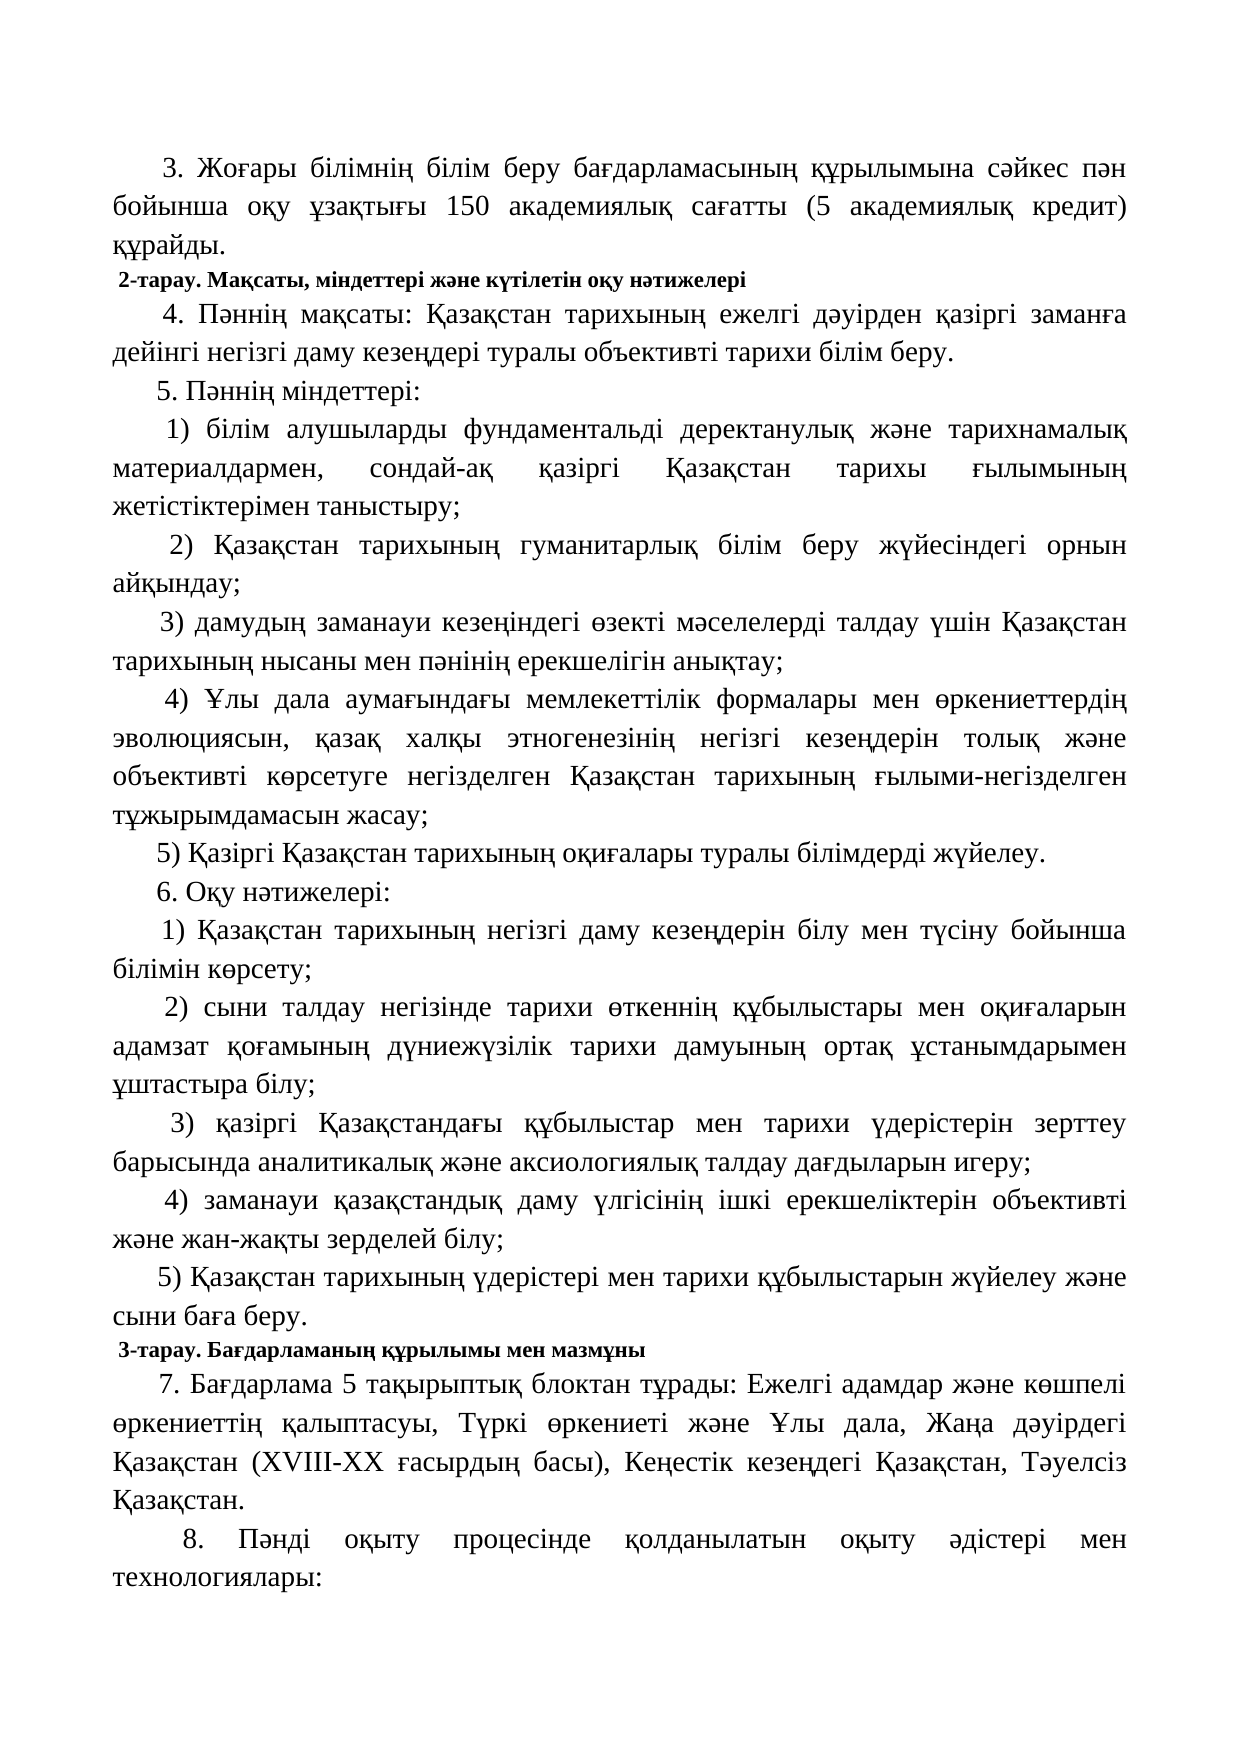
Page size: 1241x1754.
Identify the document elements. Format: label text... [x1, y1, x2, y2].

text 3) дамудың заманауи кезеңіндегі өзекті мәселелерді талдау үшін Қазақстан тарихының нысаны мен пәнінің ерекшелігін анықтау; [112, 604, 1128, 676]
text 6. Оқу нәтижелері: [112, 874, 1128, 907]
text 4. Пәннің мақсаты: Қазақстан тарихының ежелгі дәуірден қазіргі заманға дейінгі негізгі даму кезеңдері туралы объективті тарихи білім беру. [112, 296, 1128, 368]
text 5. Пәннің міндеттері: [112, 373, 1128, 406]
text 4) Ұлы дала аумағындағы мемлекеттілік формалары мен өркениеттердің эволюциясын, қазақ халқы этногенезінің негізгі кезеңдерін толық және объективті көрсетуге негізделген Қазақстан тарихының ғылыми-негізделген тұжырымдамасын жасау; [112, 681, 1128, 830]
text 2-тарау. Мақсаты, міндеттері және күтілетін оқу нәтижелері [112, 266, 1128, 292]
text 3) қазіргі Қазақстандағы құбылыстар мен тарихи үдерістерін зерттеу барысында аналитикалық және аксиологиялық талдау дағдыларын игеру; [112, 1105, 1128, 1177]
text 8. Пәнді оқыту процесінде қолданылатын оқыту әдістері мен технологиялары: [112, 1521, 1128, 1593]
text 1) білім алушыларды фундаментальді деректанулық және тарихнамалық материалдармен, сондай-ақ қазіргі Қазақстан тарихы ғылымының жетістіктерімен таныстыру; [112, 411, 1128, 522]
text 2) Қазақстан тарихының гуманитарлық білім беру жүйесіндегі орнын айқындау; [112, 527, 1128, 599]
text 3-тарау. Бағдарламаның құрылымы мен мазмұны [112, 1336, 1128, 1363]
text 2) сыни талдау негізінде тарихи өткеннің құбылыстары мен оқиғаларын адамзат қоғамының дүниежүзілік тарихи дамуының ортақ ұстанымдарымен ұштастыра білу; [112, 989, 1128, 1100]
text 4) заманауи қазақстандық даму үлгісінің ішкі ерекшеліктерін объективті және жан-жақты зерделей білу; [112, 1182, 1128, 1254]
text 5) Қазіргі Қазақстан тарихының оқиғалары туралы білімдерді жүйелеу. [112, 835, 1128, 869]
text 5) Қазақстан тарихының үдерістері мен тарихи құбылыстарын жүйелеу және сыни баға беру. [112, 1259, 1128, 1331]
text 3. Жоғары білімнің білім беру бағдарламасының құрылымына сәйкес пән бойынша оқу ұзақтығы 150 академиялық сағатты (5 академиялық кредит) құрайды. [112, 150, 1128, 261]
text 1) Қазақстан тарихының негізгі даму кезеңдерін білу мен түсіну бойынша білімін көрсету; [112, 912, 1128, 984]
text 7. Бағдарлама 5 тақырыптық блоктан тұрады: Ежелгі адамдар және көшпелі өркениеттің қалыптасуы, Түркі өркениеті және Ұлы дала, Жаңа дәуірдегі Қазақстан (ХVIII-XX ғасырдың басы), Кеңестік кезеңдегі Қазақстан, Тәуелсіз Қазақстан. [112, 1367, 1128, 1516]
